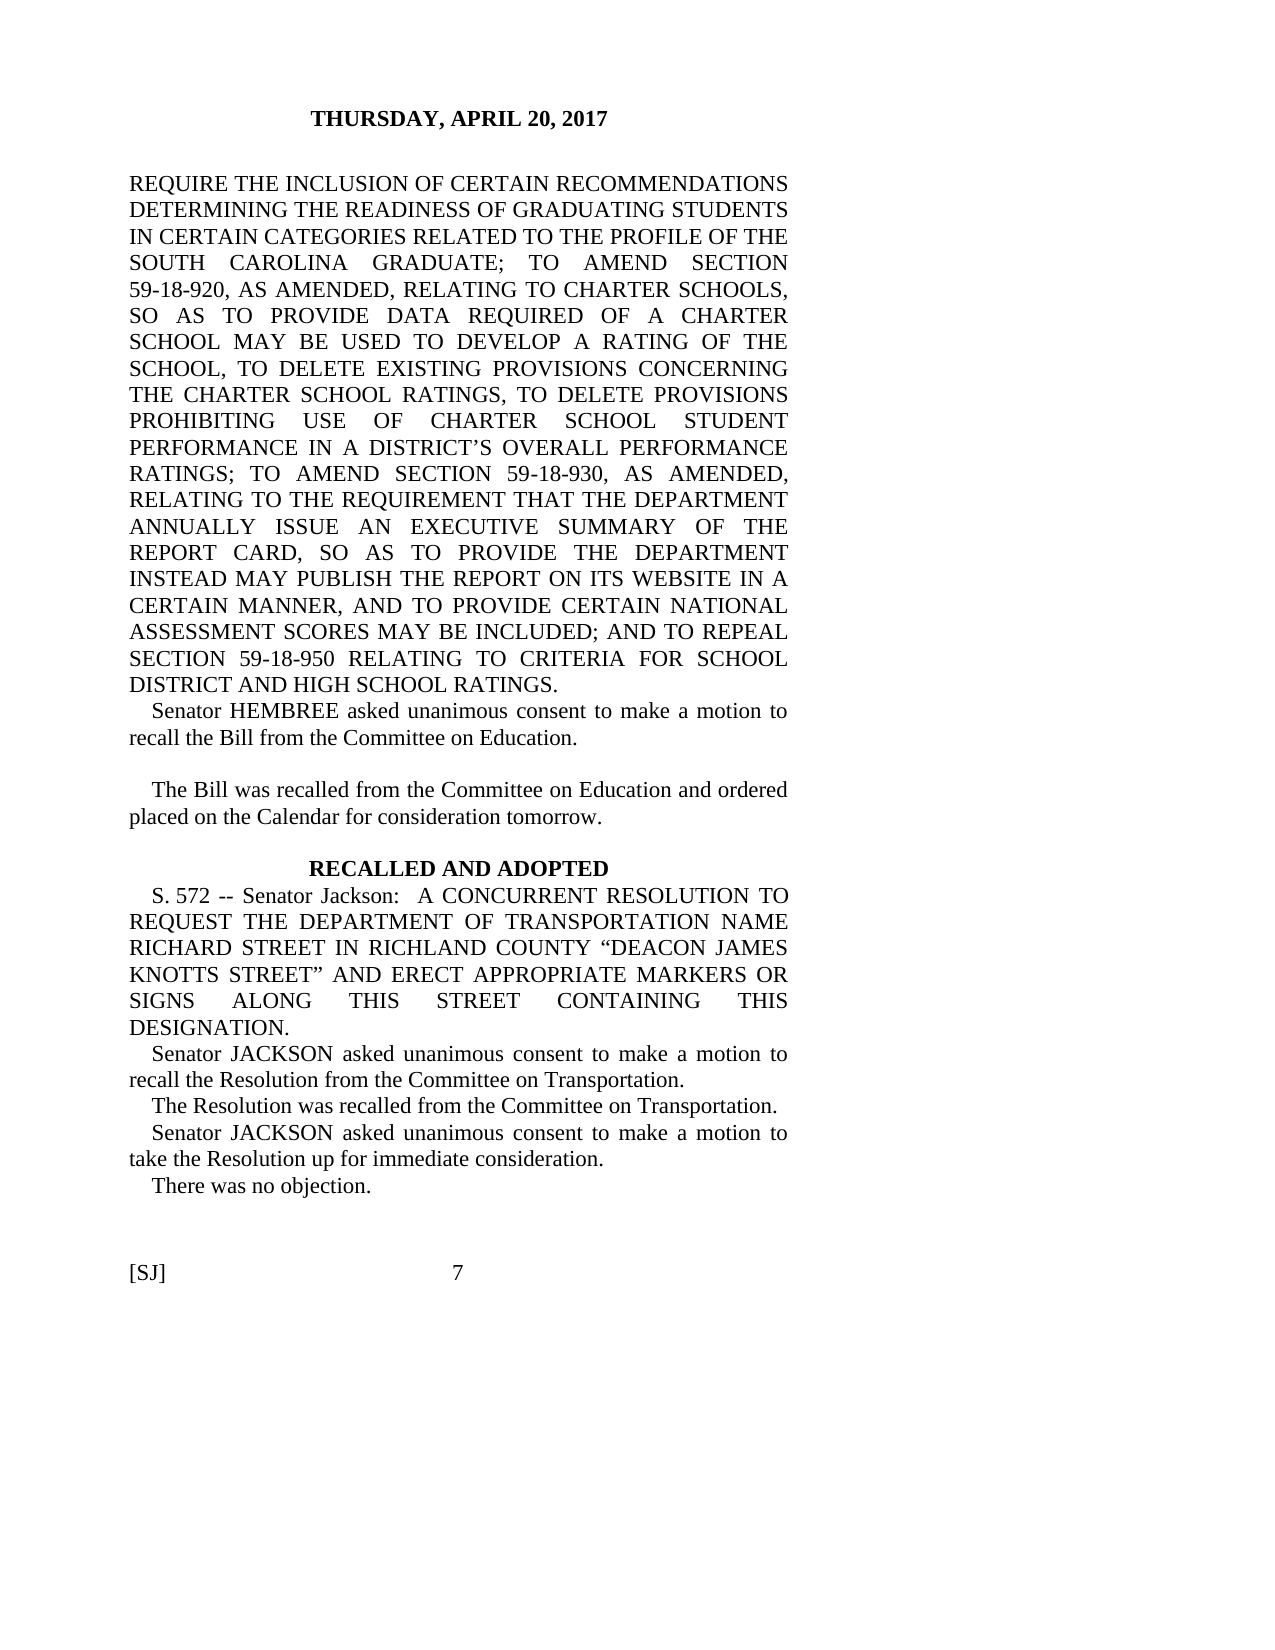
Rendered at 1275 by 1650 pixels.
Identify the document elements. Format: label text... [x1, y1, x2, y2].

text Senator JACKSON asked unanimous consent to make a motion to recall the Resolution from the Committee on Transportation. [129, 1040, 789, 1093]
text S. 572 -- Senator Jackson: A CONCURRENT RESOLUTION TO REQUEST THE DEPARTMENT OF TRANSPORTATION NAME RICHARD STREET IN RICHLAND COUNTY “DEACON JAMES KNOTTS STREET” AND ERECT APPROPRIATE MARKERS OR SIGNS ALONG THIS STREET CONTAINING THIS DESIGNATION. [129, 882, 789, 1040]
text Senator HEMBREE asked unanimous consent to make a motion to recall the Bill from the Committee on Education. [129, 697, 789, 750]
text The Resolution was recalled from the Committee on Transportation. [129, 1093, 789, 1119]
text The Bill was recalled from the Committee on Education and ordered placed on the Calendar for consideration tomorrow. [129, 776, 789, 829]
text There was no objection. [129, 1172, 789, 1198]
text Senator JACKSON asked unanimous consent to make a motion to take the Resolution up for immediate consideration. [129, 1119, 789, 1172]
text RECALLED AND ADOPTED [129, 855, 789, 882]
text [129, 170, 789, 697]
